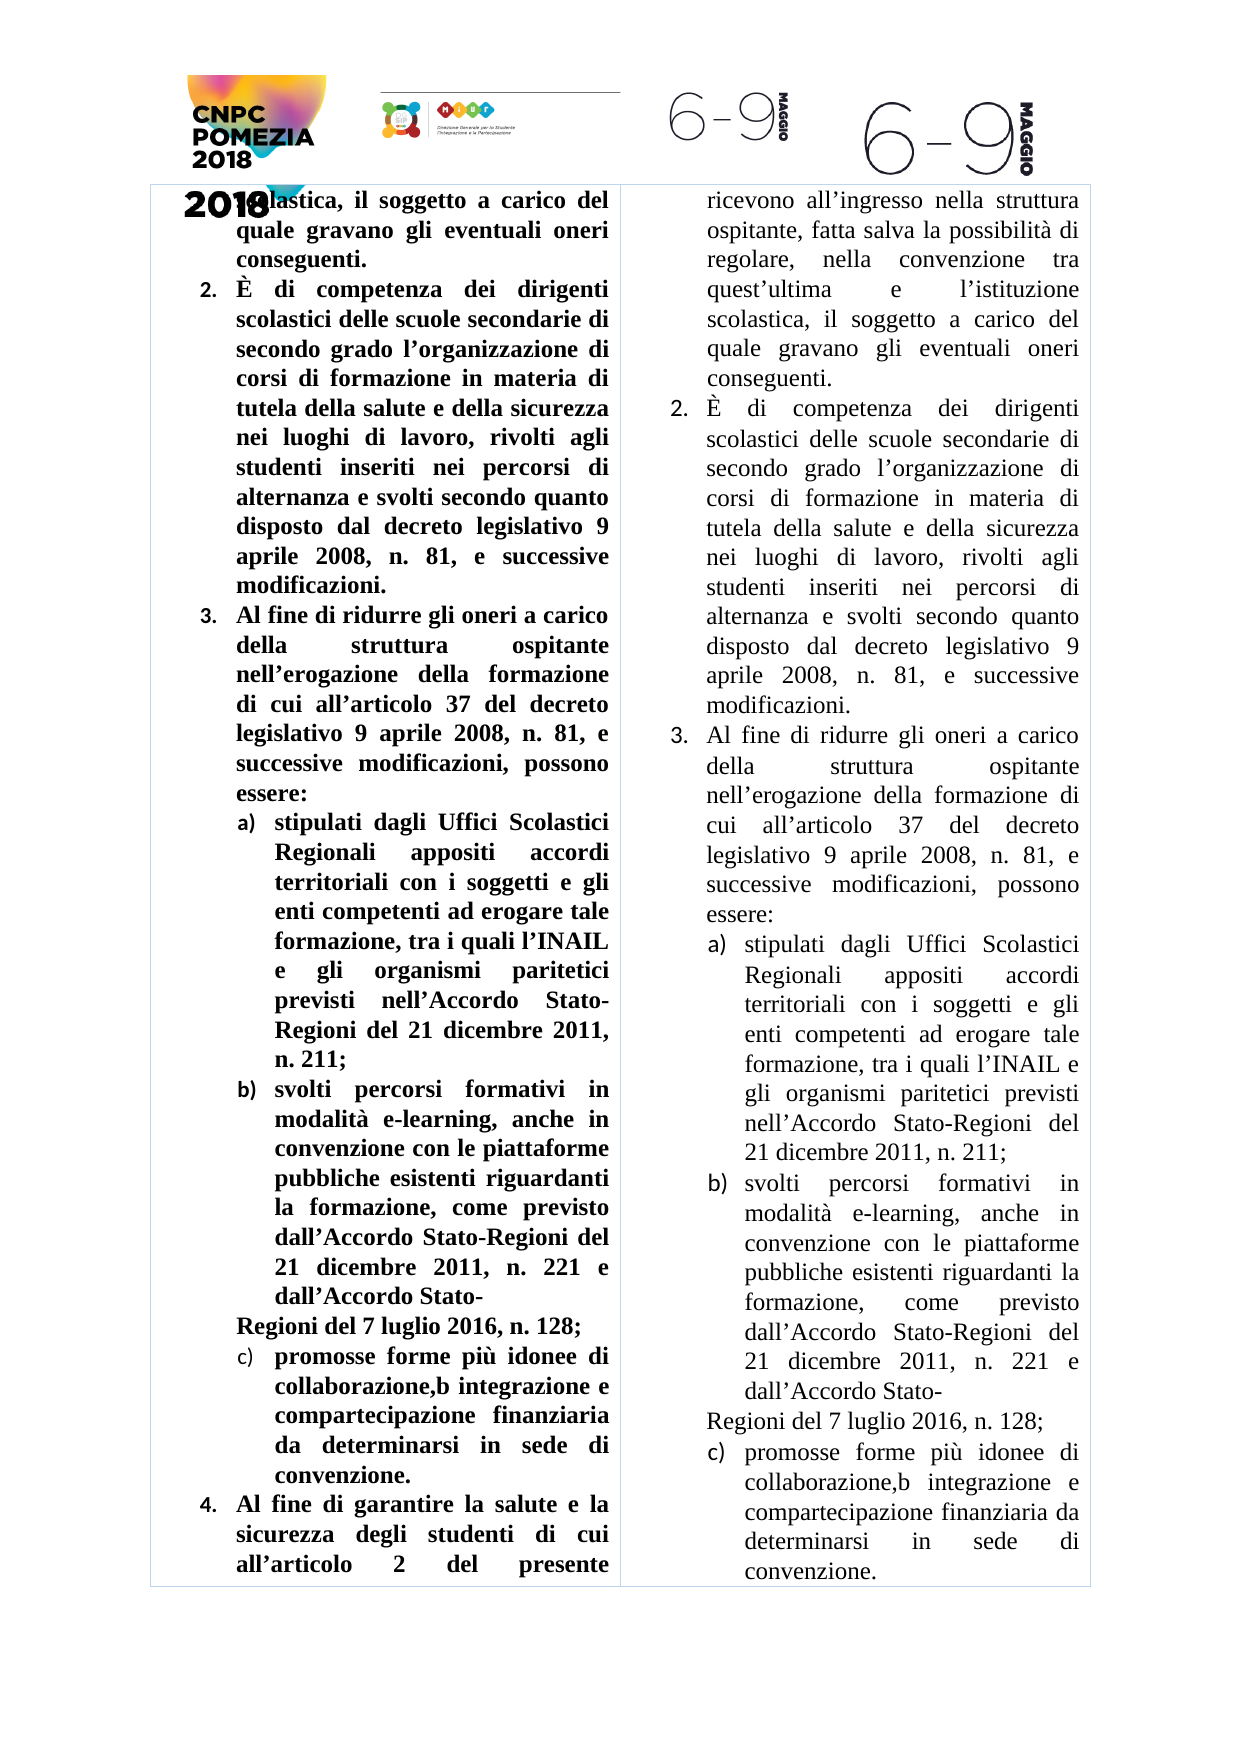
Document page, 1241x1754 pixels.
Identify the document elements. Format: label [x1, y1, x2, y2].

table_header [621, 185, 1090, 1586]
table_header [151, 185, 620, 1586]
